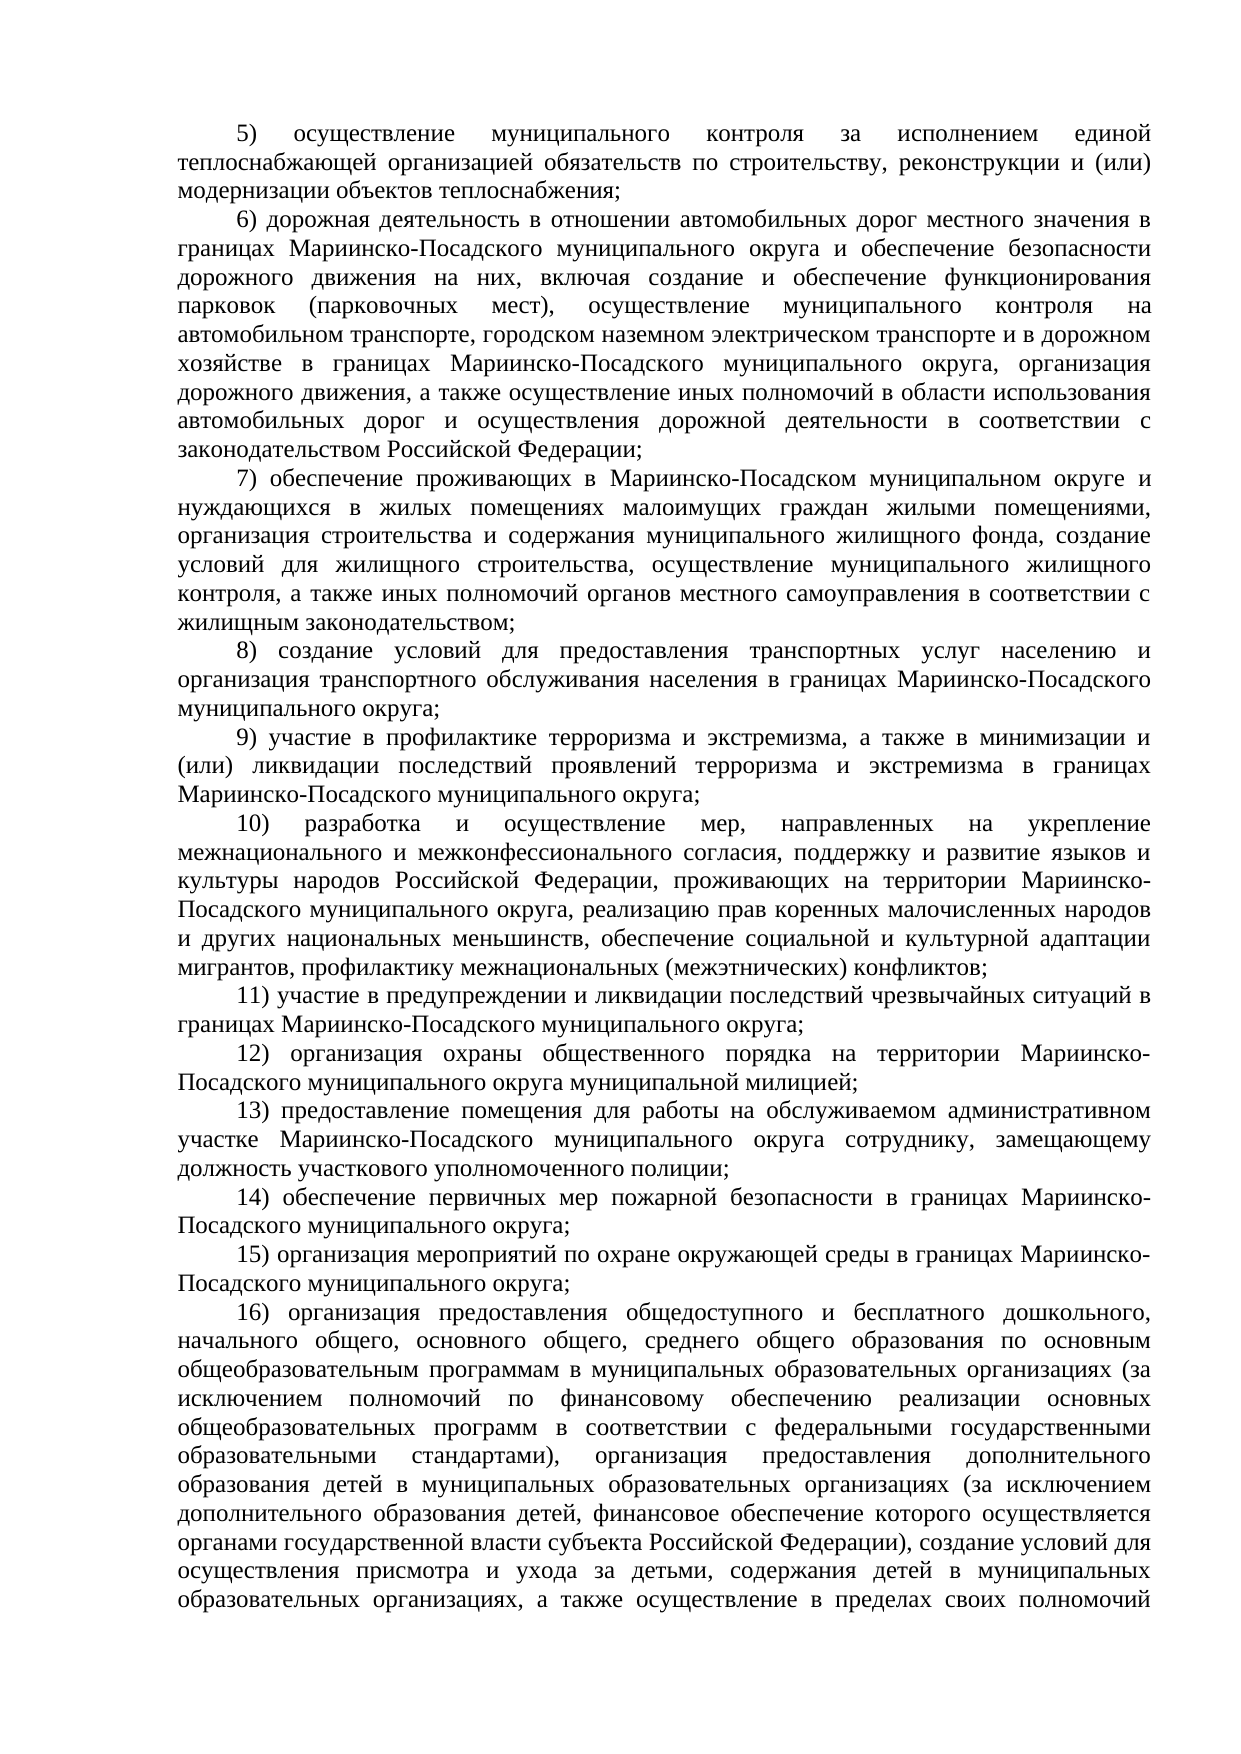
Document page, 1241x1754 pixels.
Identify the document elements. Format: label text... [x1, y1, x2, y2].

text 8) создание условий для предоставления транспортных услуг населению и организация транспортного обслуживания населения в границах Мариинско-Посадского муниципального округа; [177, 636, 1152, 722]
text 12) организация охраны общественного порядка на территории Мариинско-Посадского муниципального округа муниципальной милицией; [177, 1038, 1152, 1096]
text 6) дорожная деятельность в отношении автомобильных дорог местного значения в границах Мариинско-Посадского муниципального округа и обеспечение безопасности дорожного движения на них, включая создание и обеспечение функционирования парковок (парковочных мест), осуществление муниципального контроля на автомобильном транспорте, городском наземном электрическом транспорте и в дорожном хозяйстве в границах Мариинско-Посадского муниципального округа, организация дорожного движения, а также осуществление иных полномочий в области использования автомобильных дорог и осуществления дорожной деятельности в соответствии с законодательством Российской Федерации; [177, 204, 1152, 463]
text 5) осуществление муниципального контроля за исполнением единой теплоснабжающей организацией обязательств по строительству, реконструкции и (или) модернизации объектов теплоснабжения; [177, 118, 1152, 204]
text 13) предоставление помещения для работы на обслуживаемом административном участке Мариинско-Посадского муниципального округа сотруднику, замещающему должность участкового уполномоченного полиции; [177, 1096, 1152, 1182]
text 10) разработка и осуществление мер, направленных на укрепление межнационального и межконфессионального согласия, поддержку и развитие языков и культуры народов Российской Федерации, проживающих на территории Мариинско-Посадского муниципального округа, реализацию прав коренных малочисленных народов и других национальных меньшинств, обеспечение социальной и культурной адаптации мигрантов, профилактику межнациональных (межэтнических) конфликтов; [177, 808, 1152, 981]
text 7) обеспечение проживающих в Мариинско-Посадском муниципальном округе и нуждающихся в жилых помещениях малоимущих граждан жилыми помещениями, организация строительства и содержания муниципального жилищного фонда, создание условий для жилищного строительства, осуществление муниципального жилищного контроля, а также иных полномочий органов местного самоуправления в соответствии с жилищным законодательством; [177, 463, 1152, 636]
text 11) участие в предупреждении и ликвидации последствий чрезвычайных ситуаций в границах Мариинско-Посадского муниципального округа; [177, 981, 1152, 1038]
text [177, 1297, 1152, 1613]
text 15) организация мероприятий по охране окружающей среды в границах Мариинско-Посадского муниципального округа; [177, 1239, 1152, 1297]
text 9) участие в профилактике терроризма и экстремизма, а также в минимизации и (или) ликвидации последствий проявлений терроризма и экстремизма в границах Мариинско-Посадского муниципального округа; [177, 722, 1152, 808]
text 14) обеспечение первичных мер пожарной безопасности в границах Мариинско-Посадского муниципального округа; [177, 1182, 1152, 1239]
